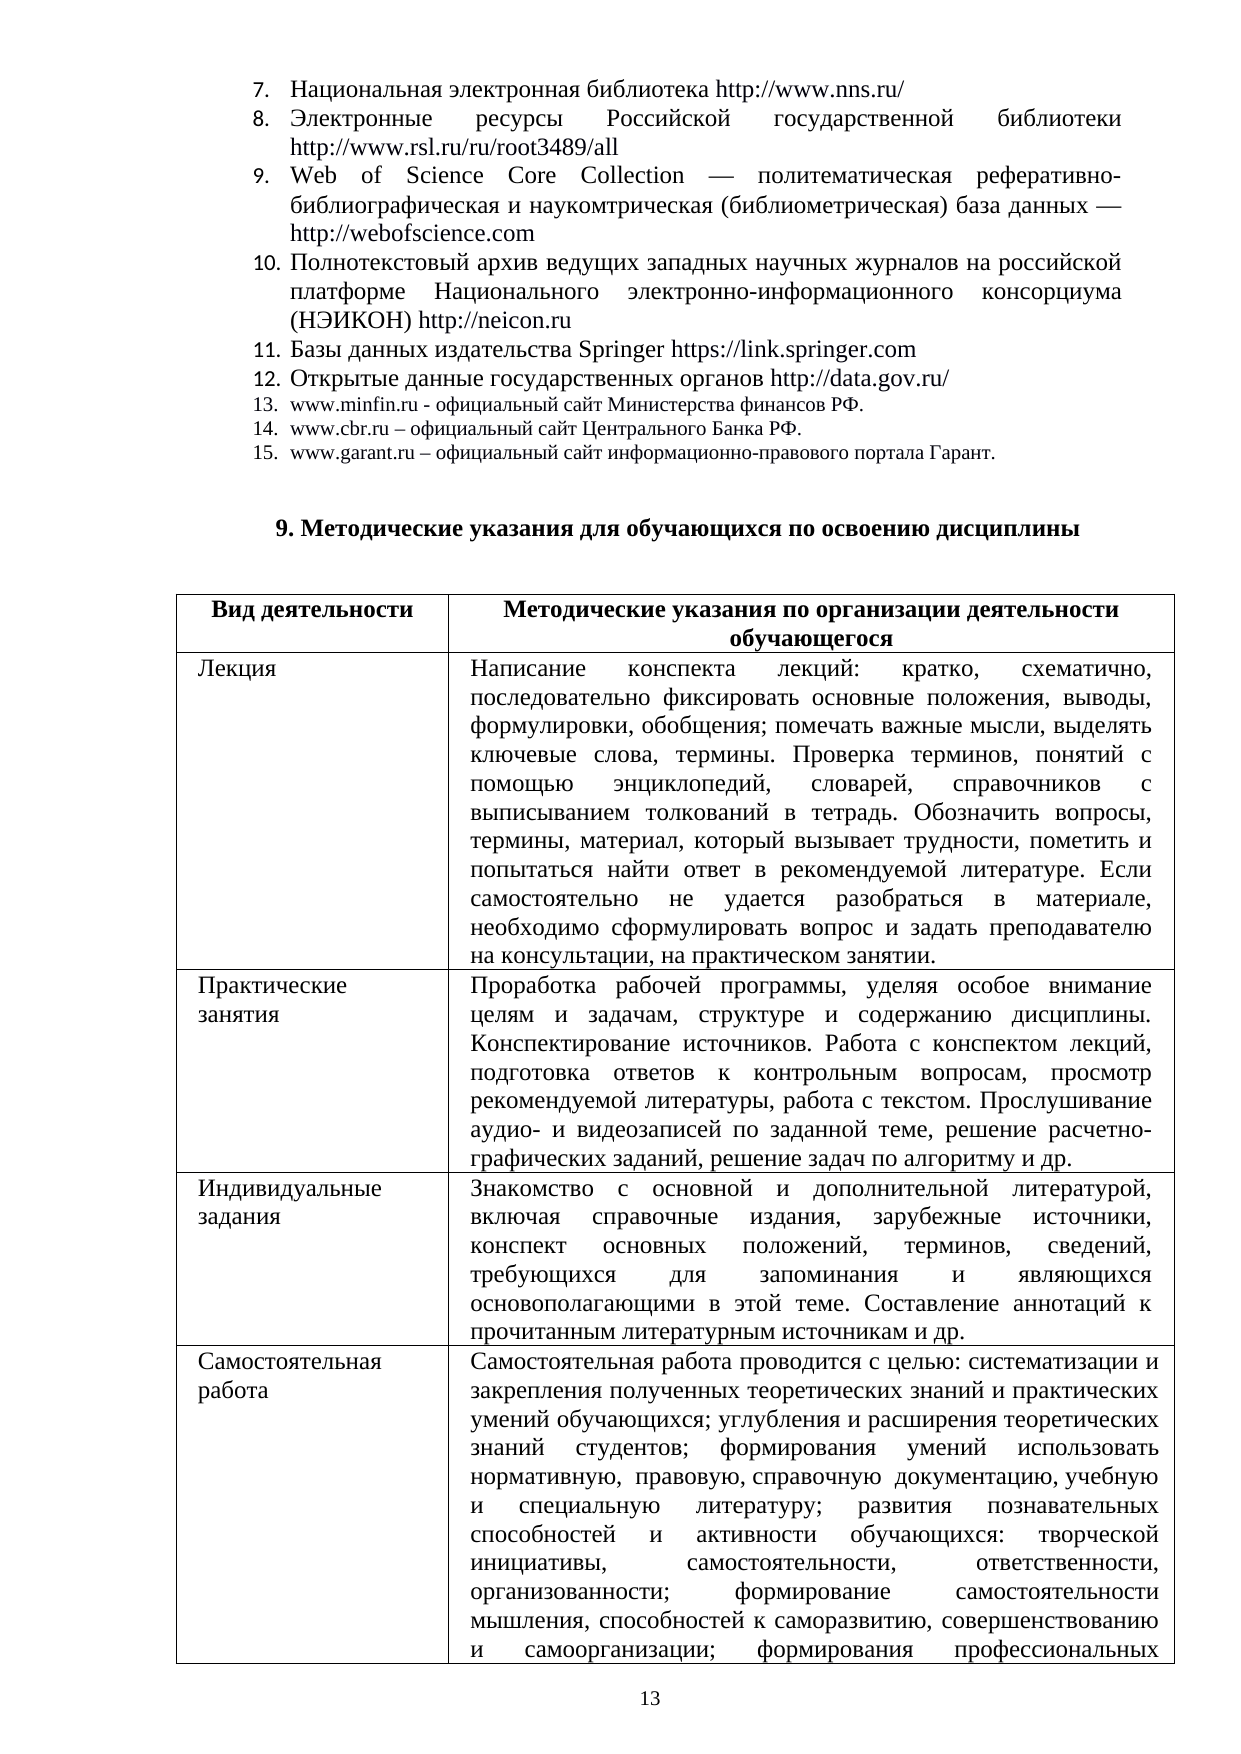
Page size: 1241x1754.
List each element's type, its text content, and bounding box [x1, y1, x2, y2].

list Web of Science Core Collection — политематическая реферативно-библиографическая и наукомтрическая (библиометрическая) база данных — http://webofscience.com [252, 161, 1122, 247]
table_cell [449, 1346, 1174, 1662]
list Базы данных издательства Springer https://link.springer.com [252, 334, 1122, 363]
list www.garant.ru – официальный сайт информационно-правового портала Гарант. [252, 440, 1123, 464]
table_cell Проработка рабочей программы, уделяя особое внимание целям и задачам, структуре и содержанию дисциплины. Конспектирование источников. Работа с конспектом лекций, подготовка ответов к контрольным вопросам, просмотр рекомендуемой литературы, работа с текстом. Прослушивание аудио- и видеозаписей по заданной теме, решение расчетно-графических заданий, решение задач по алгоритму и др. [449, 970, 1174, 1172]
table_cell Написание конспекта лекций: кратко, схематично, последовательно фиксировать основные положения, выводы, формулировки, обобщения; помечать важные мысли, выделять ключевые слова, термины. Проверка терминов, понятий с помощью энциклопедий, словарей, справочников с выписыванием толкований в тетрадь. Обозначить вопросы, термины, материал, который вызывает трудности, пометить и попытаться найти ответ в рекомендуемой литературе. Если самостоятельно не удается разобраться в материале, необходимо сформулировать вопрос и задать преподавателю на консультации, на практическом занятии. [449, 653, 1174, 969]
table_cell Индивидуальные задания [177, 1173, 448, 1345]
list Электронные ресурсы Российской государственной библиотеки http://www.rsl.ru/ru/root3489/all [252, 103, 1122, 161]
table_header Методические указания по организации деятельности обучающегося [449, 595, 1174, 652]
list Открытые данные государственных органов http://data.gov.ru/ [252, 363, 1122, 392]
table_cell Знакомство с основной и дополнительной литературой, включая справочные издания, зарубежные источники, конспект основных положений, терминов, сведений, требующихся для запоминания и являющихся основополагающими в этой теме. Составление аннотаций к прочитанным литературным источникам и др. [449, 1173, 1174, 1345]
list Национальная электронная библиотека http://www.nns.ru/ [252, 74, 1122, 103]
table_header Вид деятельности [177, 595, 448, 652]
list Полнотекстовый архив ведущих западных научных журналов на российской платформе Национального электронно-информационного консорциума (НЭИКОН) http://neicon.ru [252, 247, 1122, 334]
list www.minfin.ru - официальный сайт Министерства финансов РФ. [252, 392, 1123, 416]
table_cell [177, 1346, 448, 1662]
subtitle 9. Методические указания для обучающихся по освоению дисциплины [177, 513, 1122, 542]
table_cell Практические занятия [177, 970, 448, 1172]
table_cell Лекция [177, 653, 448, 969]
list www.cbr.ru – официальный сайт Центрального Банка РФ. [252, 416, 1123, 440]
